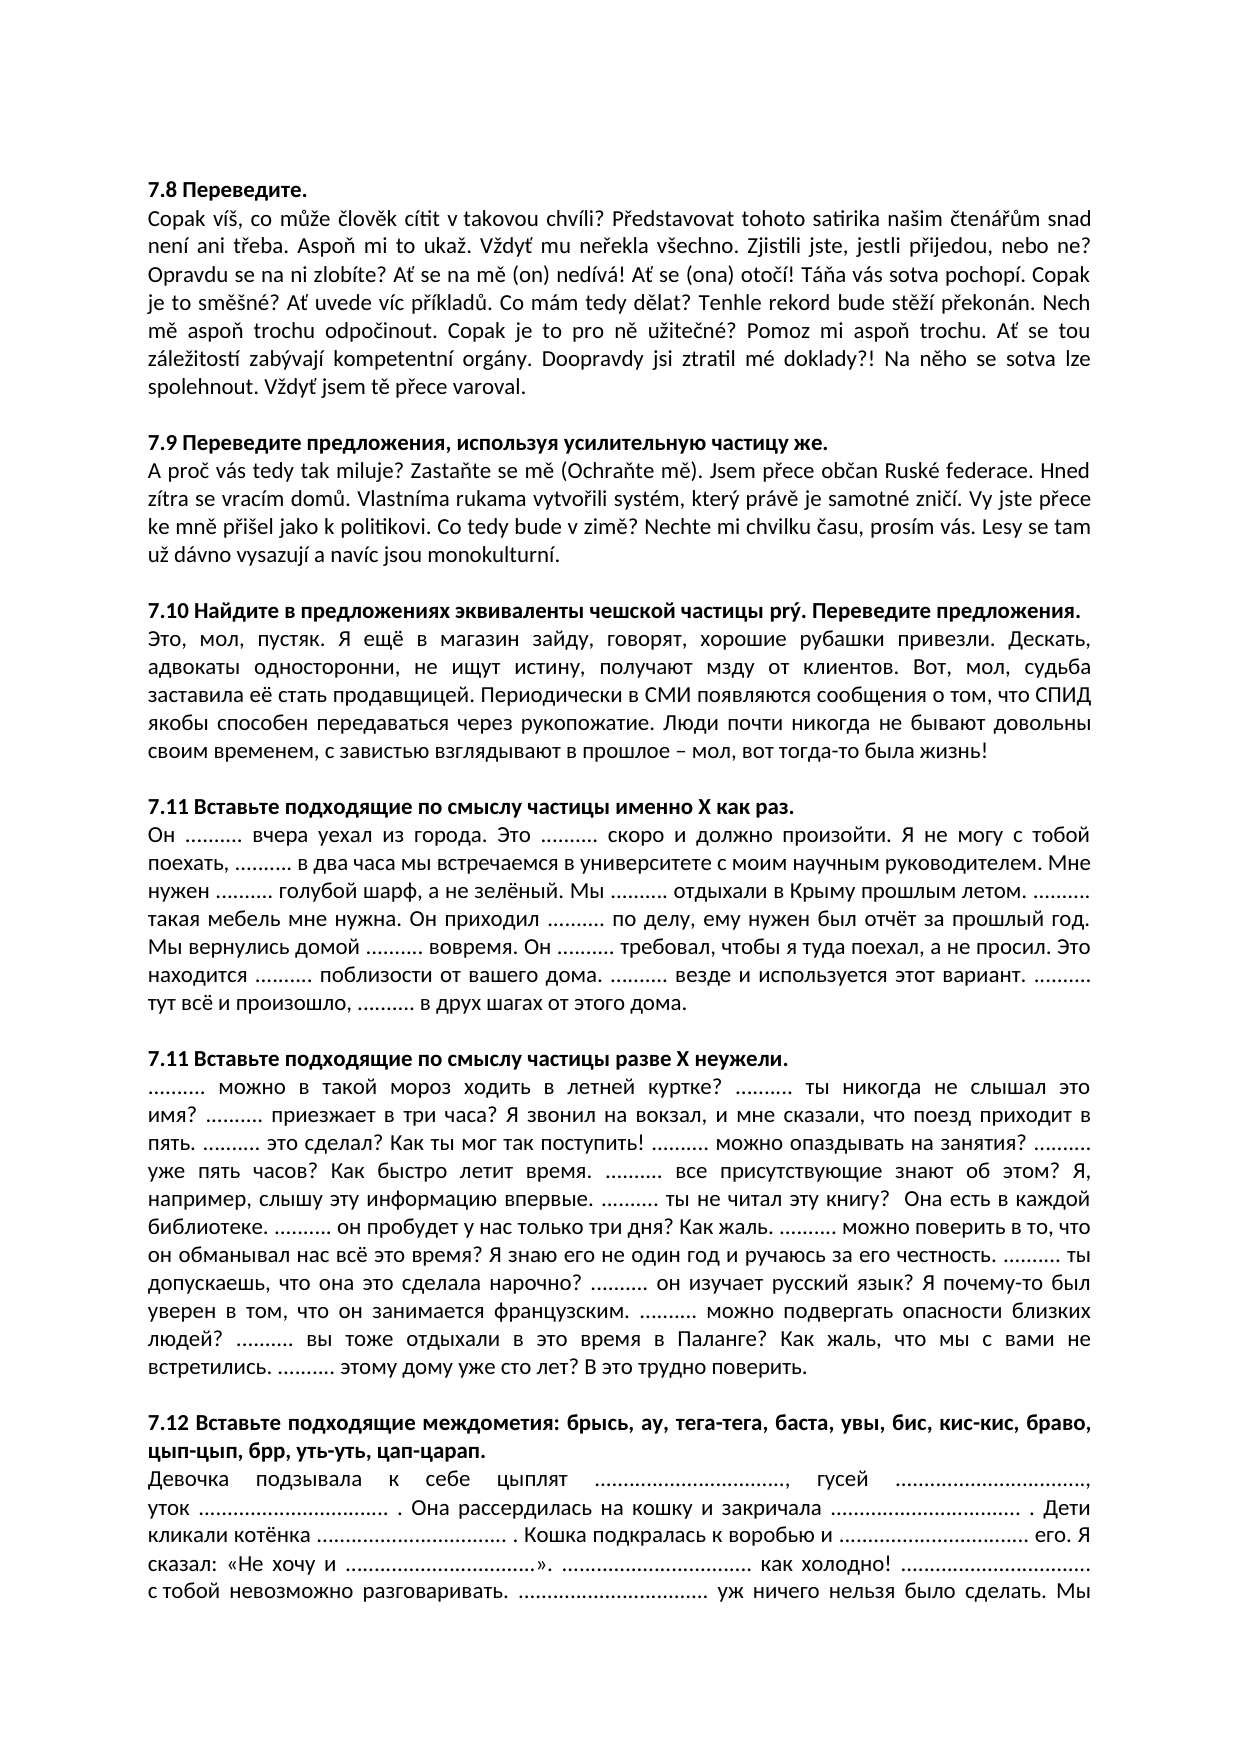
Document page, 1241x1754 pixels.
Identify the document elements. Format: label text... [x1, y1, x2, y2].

text 7.10 Найдите в предложениях эквиваленты чешской частицы prý. Переведите предложения. [148, 596, 1093, 624]
text 7.11 Вставьте подходящие по смыслу частицы именно Х как раз. [148, 792, 1093, 820]
text 7.11 Вставьте подходящие по смыслу частицы разве Х неужели. [148, 1044, 1093, 1072]
text A proč vás tedy tak miluje? Zastaňte se mě (Ochraňte mě). Jsem přece občan Ruské federace. Hned zítra se vracím domů. Vlastníma rukama vytvořili systém, který právě je samotné zničí. Vy jste přece ke mně přišel jako k politikovi. Co tedy bude v zimě? Nechte mi chvilku času, prosím vás. Lesy se tam už dávno vysazují a navíc jsou monokulturní. [148, 456, 1093, 568]
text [148, 1464, 1093, 1605]
text 7.9 Переведите предложения, используя усилительную частицу же. [148, 428, 1093, 456]
text Он .......... вчера уехал из города. Это .......... скоро и должно произойти. Я не могу с тобой поехать, .......... в два часа мы встречаемся в университете с моим научным руководителем. Мне нужен .......... голубой шарф, а не зелёный. Мы .......... отдыхали в Крыму прошлым летом. .......... такая мебель мне нужна. Он приходил .......... по делу, ему нужен был отчёт за прошлый год. Мы вернулись домой .......... вовремя. Он .......... требовал, чтобы я туда поехал, а не просил. Это находится .......... поблизости от вашего дома. .......... везде и используется этот вариант. .......... тут всё и произошло, .......... в друх шагах от этого дома. [148, 820, 1093, 1016]
text 7.8 Переведите. [148, 176, 1093, 204]
text .......... можно в такой мороз ходить в летней куртке? .......... ты никогда не слышал это имя? .......... приезжает в три часа? Я звонил на вокзал, и мне сказали, что поезд приходит в пять. .......... это сделал? Как ты мог так поступить! .......... можно опаздывать на занятия? .......... уже пять часов? Как быстро летит время. .......... все присутствующие знают об этом? Я, например, слышу эту информацию впервые. .......... ты не читал эту книгу? Она есть в каждой библиотеке. .......... он пробудет у нас только три дня? Как жаль. .......... можно поверить в то, что он обманывал нас всё это время? Я знаю его не один год и ручаюсь за его честность. .......... ты допускаешь, что она это сделала нарочно? .......... он изучает русский язык? Я почему-то был уверен в том, что он занимается французским. .......... можно подвергать опасности близких людей? .......... вы тоже отдыхали в это время в Паланге? Как жаль, что мы с вами не встретились. .......... этому дому уже сто лет? В это трудно поверить. [148, 1072, 1093, 1381]
text 7.12 Вставьте подходящие междометия: брысь, ау, тега-тега, баста, увы, бис, кис-кис, браво, цып-цып, брр, уть-уть, цап-царап. [148, 1408, 1093, 1464]
text Это, мол, пустяк. Я ещё в магазин зайду, говорят, хорошие рубашки привезли. Дескать, адвокаты односторонни, не ищут истину, получают мзду от клиентов. Вот, мол, судьба заставила её стать продавщицей. Периодически в СМИ появляются сообщения о том, что СПИД якобы способен передаваться через рукопожатие. Люди почти никогда не бывают довольны своим временем, с завистью взглядывают в прошлое – мол, вот тогда-то была жизнь! [148, 624, 1093, 764]
text Copak víš, co může člověk cítit v takovou chvíli? Představovat tohoto satirika našim čtenářům snad není ani třeba. Aspoň mi to ukaž. Vždyť mu neřekla všechno. Zjistili jste, jestli přijedou, nebo ne? Opravdu se na ni zlobíte? Ať se na mě (on) nedívá! Ať se (ona) otočí! Táňa vás sotva pochopí. Copak je to směšné? Ať uvede víc příkladů. Co mám tedy dělat? Tenhle rekord bude stěží překonán. Nech mě aspoň trochu odpočinout. Copak je to pro ně užitečné? Pomoz mi aspoň trochu. Ať se tou záležitostí zabývají kompetentní orgány. Doopravdy jsi ztratil mé doklady?! Na něho se sotva lze spolehnout. Vždyť jsem tě přece varoval. [148, 204, 1093, 400]
